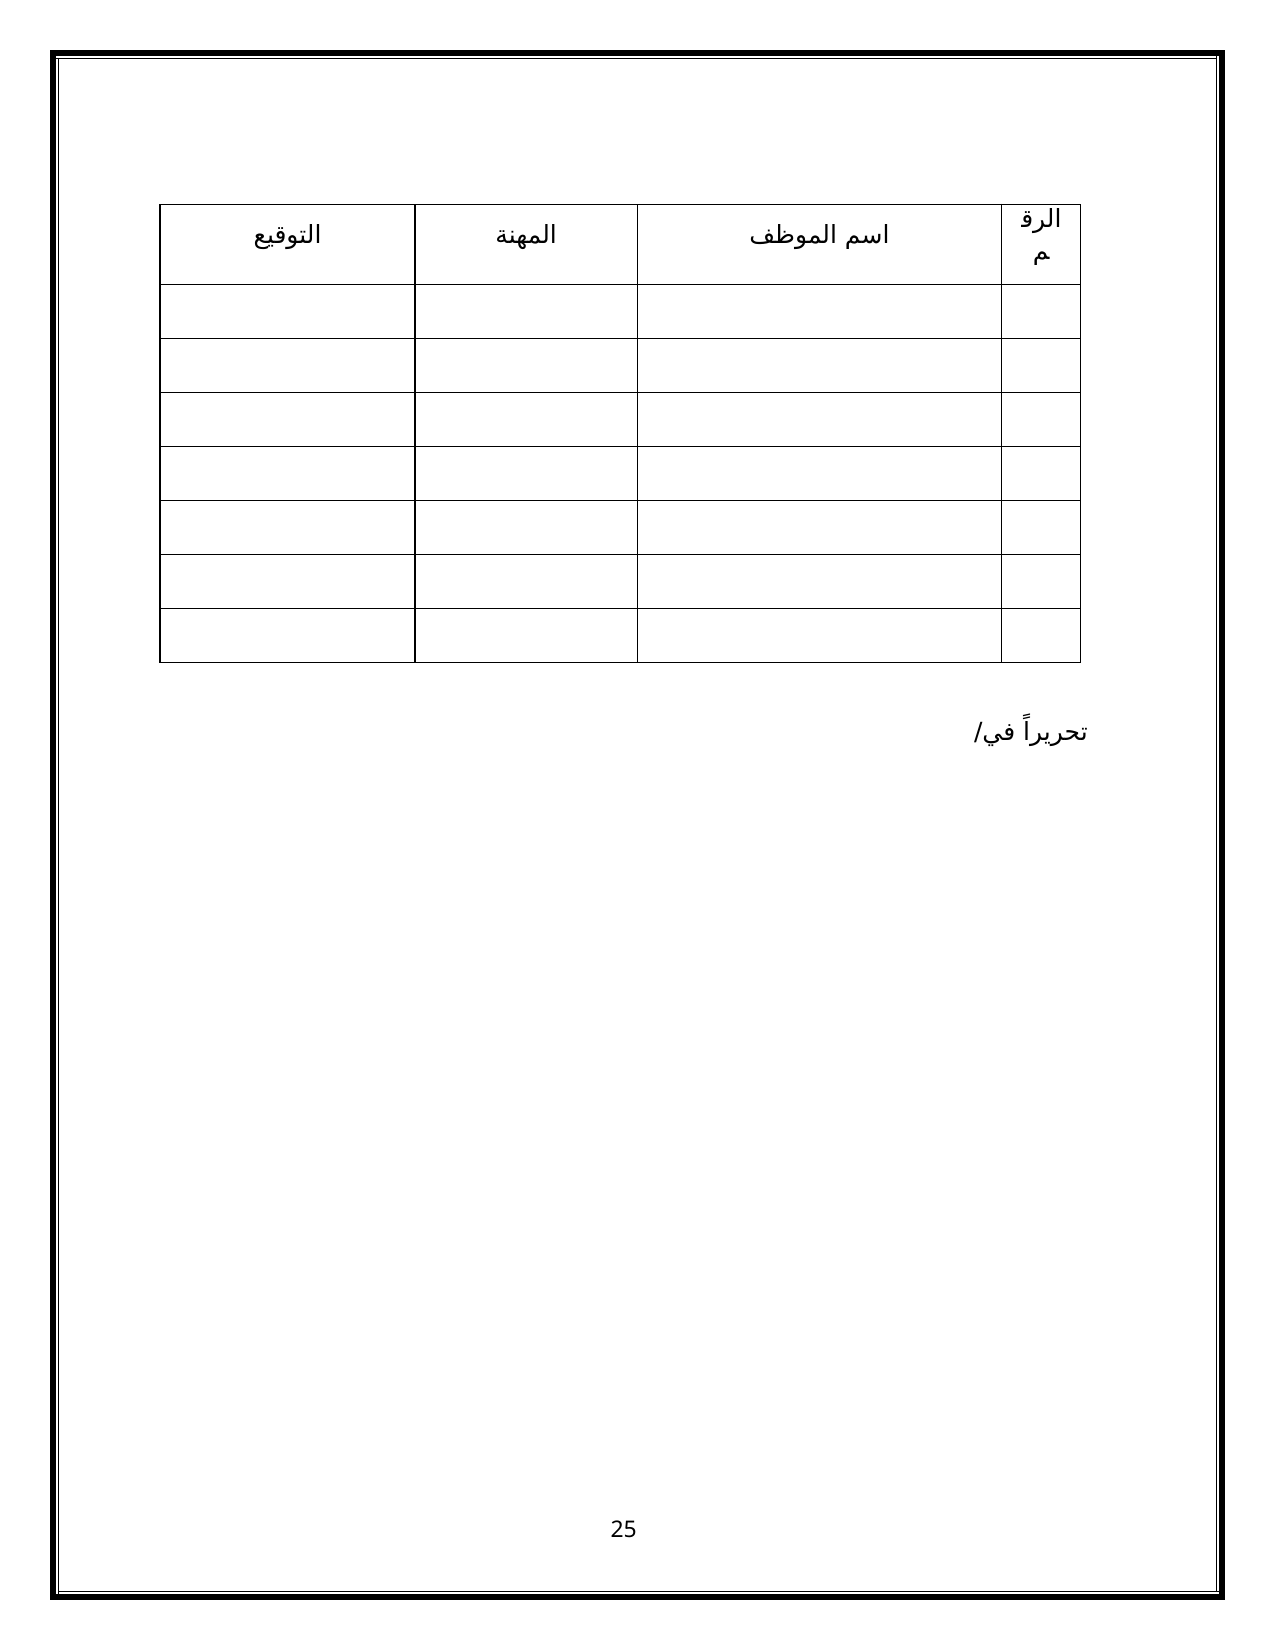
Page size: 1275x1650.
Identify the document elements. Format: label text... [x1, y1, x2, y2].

table_cell [638, 447, 1001, 500]
table_cell [1002, 339, 1080, 392]
table_cell [416, 393, 637, 446]
table_cell [416, 609, 637, 662]
table_cell [638, 501, 1001, 554]
table_cell [1002, 609, 1080, 662]
table_cell [161, 609, 414, 662]
table_cell [161, 285, 414, 338]
table_cell [1002, 285, 1080, 338]
table_header التوقيع [161, 205, 414, 284]
table_cell [1002, 393, 1080, 446]
table_cell [638, 555, 1001, 608]
table_cell [161, 447, 414, 500]
table_header المهنة [416, 205, 637, 284]
table_cell [416, 447, 637, 500]
table_cell [1002, 447, 1080, 500]
table_cell [416, 339, 637, 392]
table_cell [161, 339, 414, 392]
table_header الرقم [1002, 205, 1080, 284]
table_cell [416, 555, 637, 608]
table_cell [638, 339, 1001, 392]
table_cell [1002, 555, 1080, 608]
table_cell [416, 285, 637, 338]
table_cell [1002, 501, 1080, 554]
table_cell [161, 393, 414, 446]
table_cell [161, 555, 414, 608]
table_cell [638, 609, 1001, 662]
table_header اسم الموظف [638, 205, 1001, 284]
table_cell [416, 501, 637, 554]
table_cell [638, 285, 1001, 338]
table_cell [161, 501, 414, 554]
table_cell [638, 393, 1001, 446]
text تحريراً في/ [159, 717, 1087, 746]
